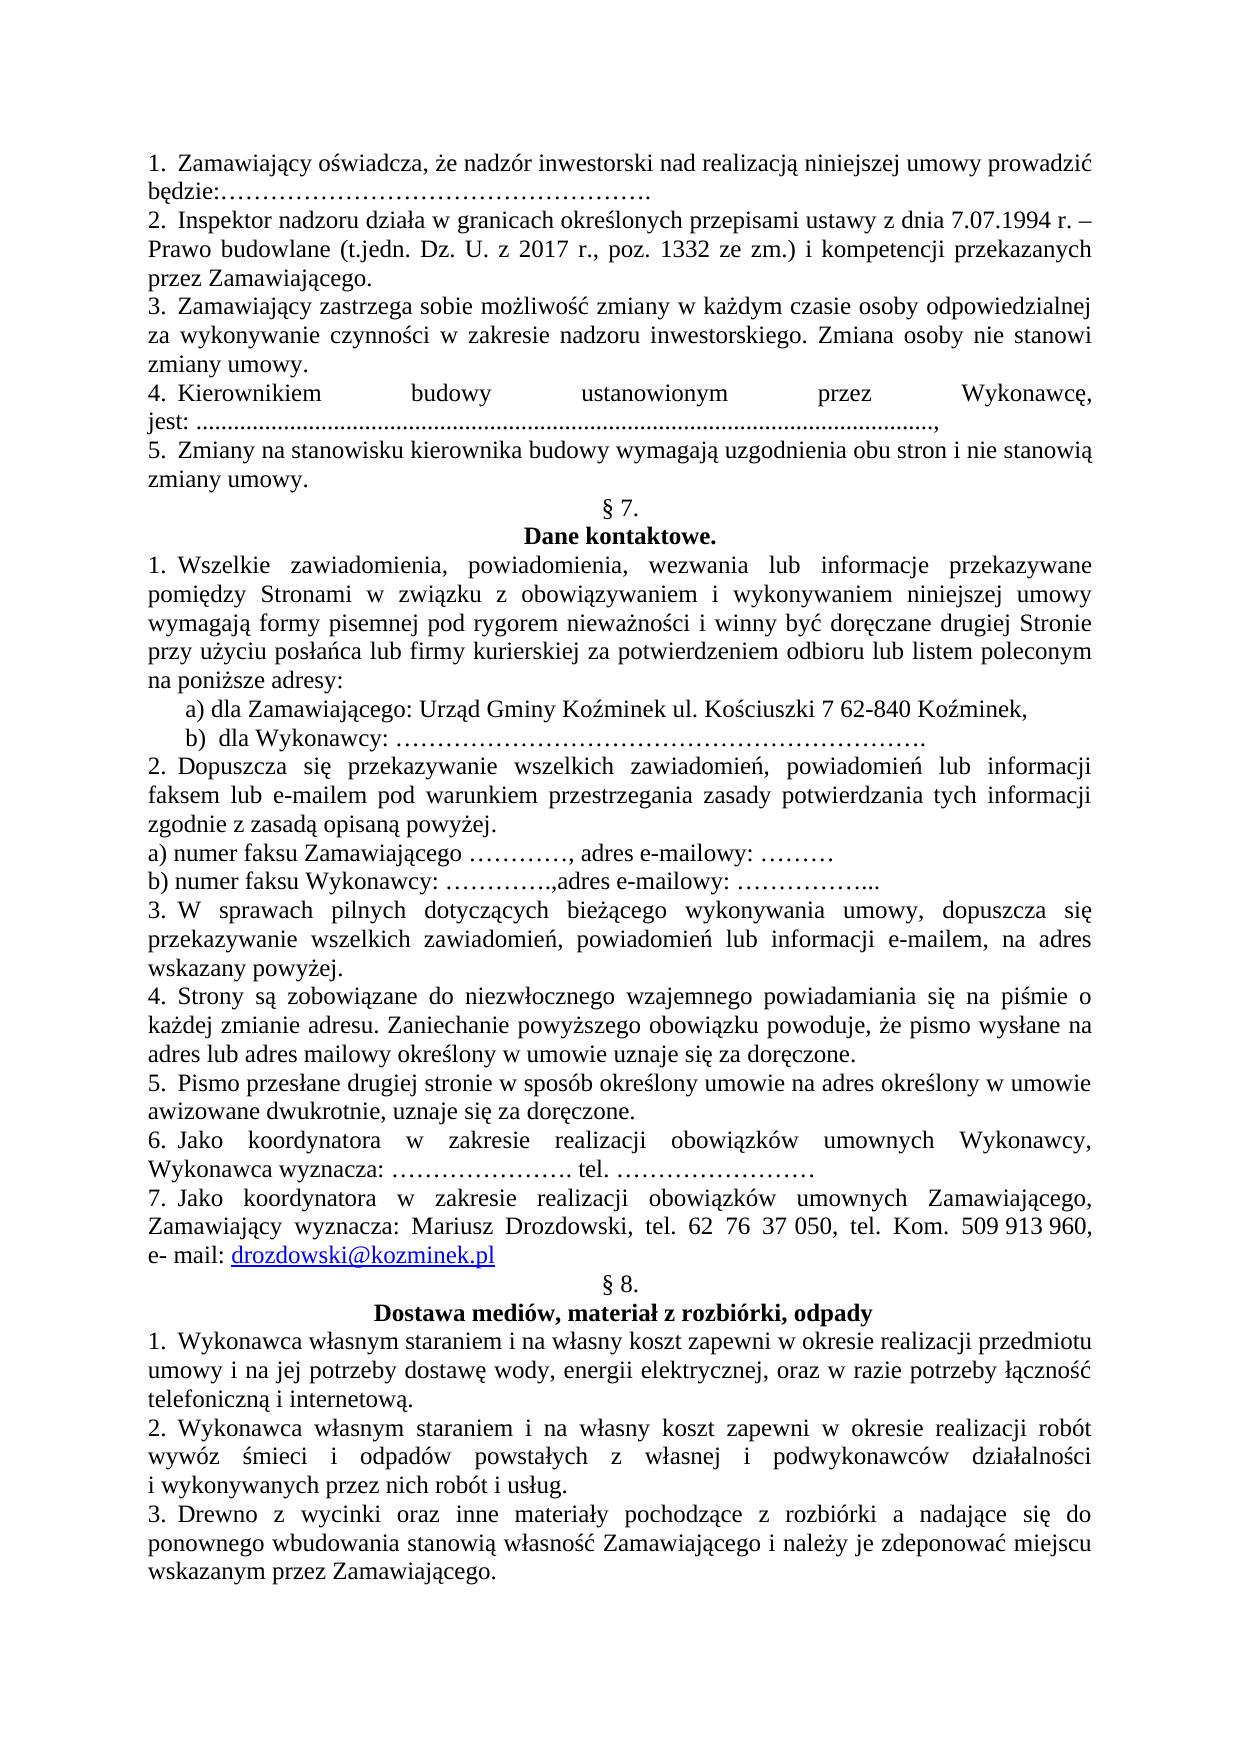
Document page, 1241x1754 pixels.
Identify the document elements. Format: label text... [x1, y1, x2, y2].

text b) numer faksu Wykonawcy: ………….,adres e-mailowy: ……………... [148, 866, 1093, 895]
text b) dla Wykonawcy: ………………………………………………………. [148, 723, 1093, 751]
list Strony są zobowiązane do niezwłocznego wzajemnego powiadamiania się na piśmie o każdej zmianie adresu. Zaniechanie powyższego obowiązku powoduje, że pismo wysłane na adres lub adres mailowy określony w umowie uznaje się za doręczone. [148, 981, 1093, 1068]
list W sprawach pilnych dotyczących bieżącego wykonywania umowy, dopuszcza się przekazywanie wszelkich zawiadomień, powiadomień lub informacji e-mailem, na adres wskazany powyżej. [148, 895, 1093, 981]
text a) dla Zamawiającego: Urząd Gminy Koźminek ul. Kościuszki 7 62-840 Koźminek, [148, 694, 1093, 723]
text § 8. [148, 1269, 1093, 1298]
list Jako koordynatora w zakresie realizacji obowiązków umownych Wykonawcy, Wykonawca wyznacza: …………………. tel. …………………… [148, 1125, 1093, 1183]
list Wykonawca własnym staraniem i na własny koszt zapewni w okresie realizacji przedmiotu umowy i na jej potrzeby dostawę wody, energii elektrycznej, oraz w razie potrzeby łączność telefoniczną i internetową. [148, 1326, 1093, 1413]
text § 7. [148, 493, 1093, 521]
list Dopuszcza się przekazywanie wszelkich zawiadomień, powiadomień lub informacji faksem lub e-mailem pod warunkiem przestrzegania zasady potwierdzania tych informacji zgodnie z zasadą opisaną powyżej. [148, 751, 1093, 838]
list Wszelkie zawiadomienia, powiadomienia, wezwania lub informacje przekazywane pomiędzy Stronami w związku z obowiązywaniem i wykonywaniem niniejszej umowy wymagają formy pisemnej pod rygorem nieważności i winny być doręczane drugiej Stronie przy użyciu posłańca lub firmy kurierskiej za potwierdzeniem odbioru lub listem poleconym na poniższe adresy: [148, 550, 1093, 694]
list Zmiany na stanowisku kierownika budowy wymagają uzgodnienia obu stron i nie stanowią zmiany umowy. [148, 435, 1093, 493]
list Zamawiający zastrzega sobie możliwość zmiany w każdym czasie osoby odpowiedzialnej za wykonywanie czynności w zakresie nadzoru inwestorskiego. Zmiana osoby nie stanowi zmiany umowy. [148, 291, 1093, 378]
list Jako koordynatora w zakresie realizacji obowiązków umownych Zamawiającego, Zamawiający wyznacza: Mariusz Drozdowski, tel. 62 76 37 050, tel. Kom. 509 913 960, e- mail: drozdowski@kozminek.pl [148, 1183, 1093, 1269]
list Zamawiający oświadcza, że nadzór inwestorski nad realizacją niniejszej umowy prowadzić będzie:……………………………………………. [148, 148, 1093, 205]
list Inspektor nadzoru działa w granicach określonych przepisami ustawy z dnia 7.07.1994 r. – Prawo budowlane (t.jedn. Dz. U. z 2017 r., poz. 1332 ze zm.) i kompetencji przekazanych przez Zamawiającego. [148, 205, 1093, 291]
text a) numer faksu Zamawiającego …………, adres e-mailowy: ……… [148, 838, 1093, 866]
text Dostawa mediów, materiał z rozbiórki, odpady [148, 1298, 1093, 1326]
list Pismo przesłane drugiej stronie w sposób określony umowie na adres określony w umowie awizowane dwukrotnie, uznaje się za doręczone. [148, 1068, 1093, 1125]
list Wykonawca własnym staraniem i na własny koszt zapewni w okresie realizacji robót wywóz śmieci i odpadów powstałych z własnej i podwykonawców działalności i wykonywanych przez nich robót i usług. [148, 1413, 1093, 1499]
list Drewno z wycinki oraz inne materiały pochodzące z rozbiórki a nadające się do ponownego wbudowania stanowią własność Zamawiającego i należy je zdeponować miejscu wskazanym przez Zamawiającego. [148, 1499, 1093, 1585]
text Dane kontaktowe. [148, 521, 1093, 550]
list Kierownikiem budowy ustanowionym przez Wykonawcę, jest: ......................................................................................................................, [148, 378, 1093, 435]
